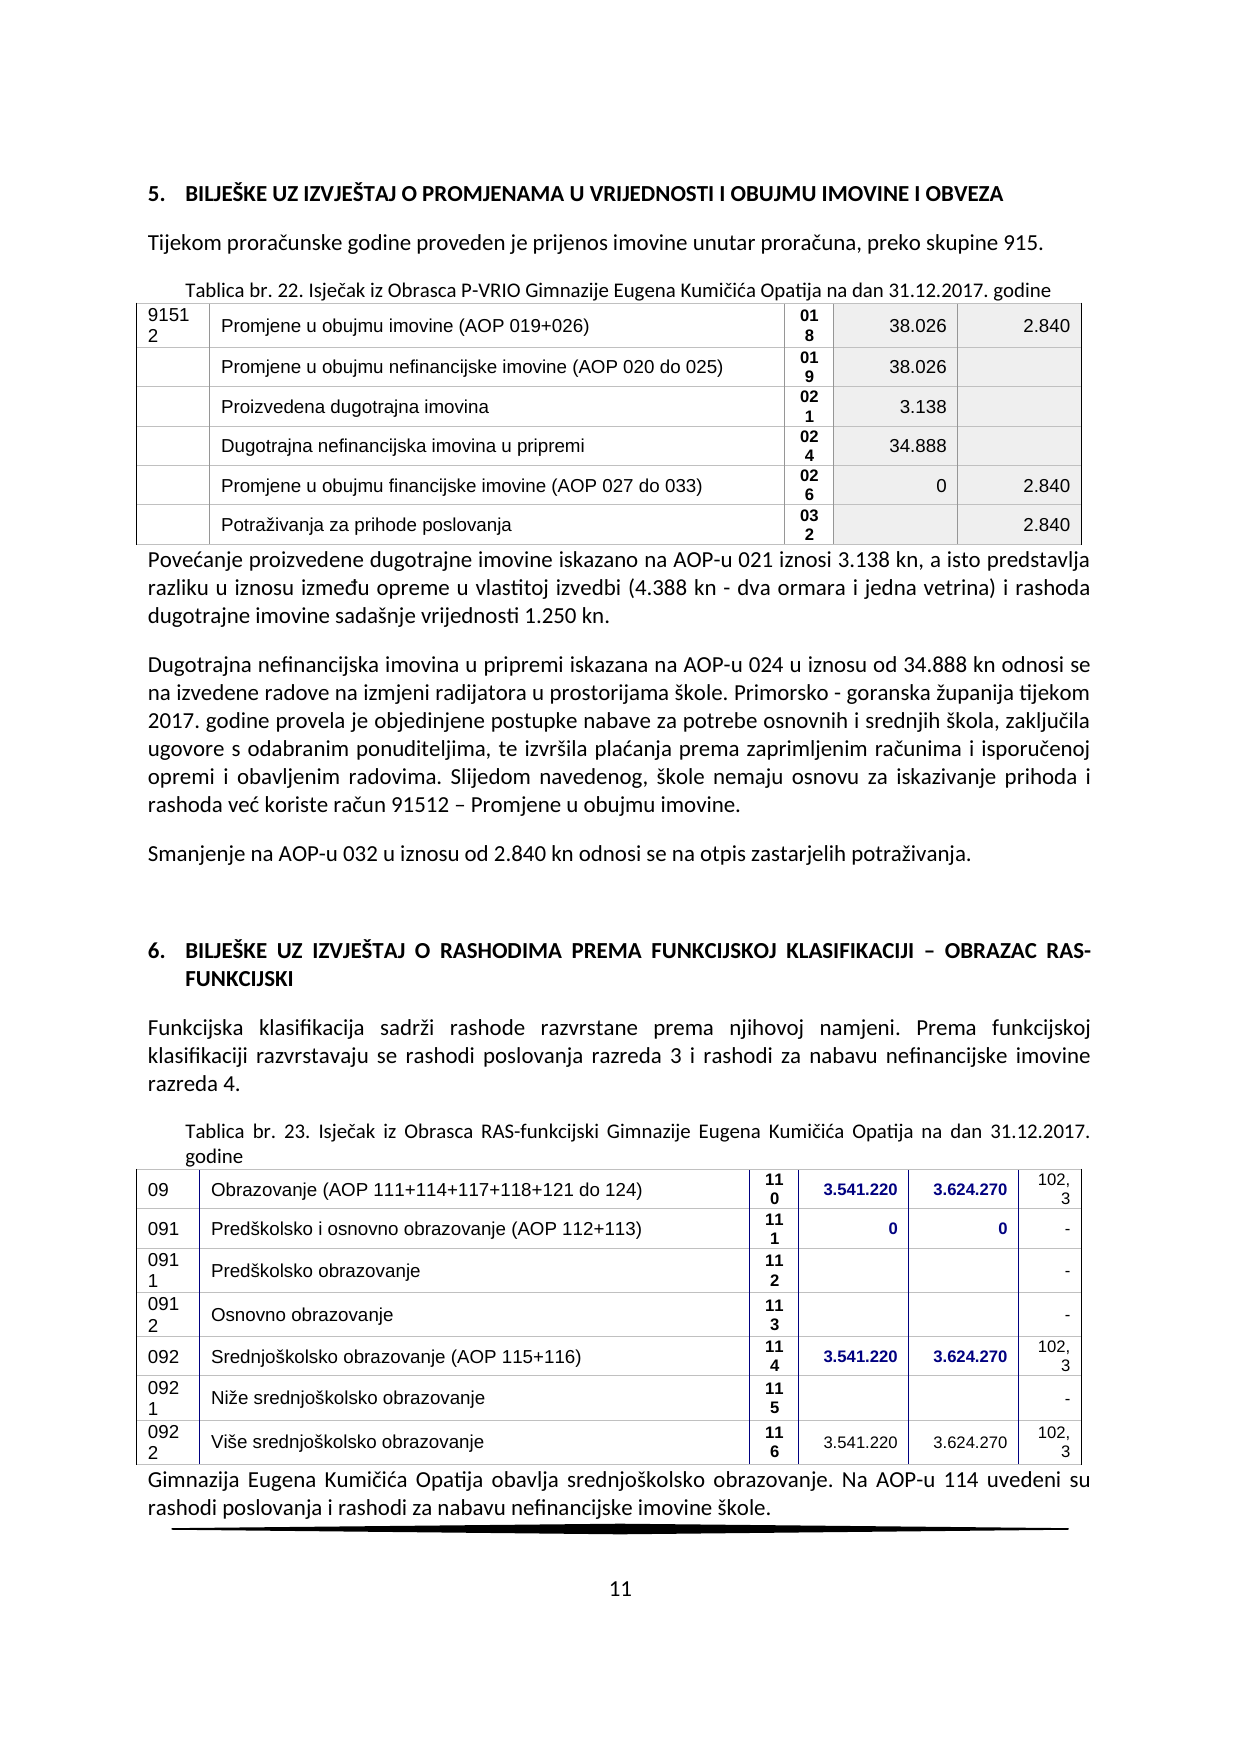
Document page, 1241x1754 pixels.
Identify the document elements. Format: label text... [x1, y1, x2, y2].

table_cell 34.888 [834, 427, 957, 465]
table_cell 024 [785, 427, 833, 465]
table_cell Niže srednjoškolsko obrazovanje [200, 1376, 749, 1419]
table_cell 3.624.270 [909, 1421, 1018, 1464]
text Tablica br. 23. Isječak iz Obrasca RAS-funkcijski Gimnazije Eugena Kumičića Opatija na dan 31.12.2017. godine [185, 1118, 1092, 1169]
list BILJEŠKE UZ IZVJEŠTAJ O PROMJENAMA U VRIJEDNOSTI I OBUJMU IMOVINE I OBVEZA [148, 179, 1092, 208]
table_header Obrazovanje (AOP 111+114+117+118+121 do 124) [200, 1170, 749, 1208]
table_cell [799, 1293, 908, 1336]
table_cell 0912 [137, 1293, 199, 1336]
table_cell [799, 1376, 908, 1419]
text Tablica br. 22. Isječak iz Obrasca P-VRIO Gimnazije Eugena Kumičića Opatija na dan 31.12.2017. godine [185, 277, 1092, 303]
table_cell 102,3 [1019, 1421, 1081, 1464]
table_cell [137, 505, 209, 544]
table_cell [958, 427, 1081, 465]
table_cell - [1019, 1249, 1081, 1292]
table_cell Predškolsko i osnovno obrazovanje (AOP 112+113) [200, 1209, 749, 1248]
table_cell 092 [137, 1337, 199, 1375]
table_cell 0 [834, 466, 957, 504]
table_cell 091 [137, 1209, 199, 1248]
table_header 09 [137, 1170, 199, 1208]
table_cell 0 [799, 1209, 908, 1248]
table_cell [958, 348, 1081, 386]
table_cell Proizvedena dugotrajna imovina [210, 387, 784, 426]
table_cell 102,3 [1019, 1337, 1081, 1375]
table_cell 3.138 [834, 387, 957, 426]
table_cell 021 [785, 387, 833, 426]
list Dugotrajna nefinancijska imovina u pripremi iskazana na AOP-u 024 u iznosu od 34.888 kn odnosi se na izvedene radove na izmjeni radijatora u prostorijama škole. Primorsko - goranska županija tijekom 2017. godine provela je objedinjene postupke nabave za potrebe osnovnih i srednjih škola, zaključila ugovore s odabranim ponuditeljima, te izvršila plaćanja prema zaprimljenim računima i isporučenoj opremi i obavljenim radovima. Slijedom navedenog, škole nemaju osnovu za iskazivanje prihoda i rashoda već koriste račun 91512 – Promjene u obujmu imovine. [148, 650, 1092, 818]
table_cell 3.541.220 [799, 1337, 908, 1375]
table_cell 0921 [137, 1376, 199, 1419]
table_cell Potraživanja za prihode poslovanja [210, 505, 784, 544]
table_header 2.840 [958, 304, 1081, 347]
table_cell [909, 1293, 1018, 1336]
table_cell 0922 [137, 1421, 199, 1464]
list Funkcijska klasifikacija sadrži rashode razvrstane prema njihovoj namjeni. Prema funkcijskoj klasifikaciji razvrstavaju se rashodi poslovanja razreda 3 i rashodi za nabavu nefinancijske imovine razreda 4. [148, 1013, 1092, 1097]
table_cell 2.840 [958, 505, 1081, 544]
table_cell [909, 1376, 1018, 1419]
table_cell [137, 348, 209, 386]
table_cell 111 [750, 1209, 798, 1248]
table_cell Srednjoškolsko obrazovanje (AOP 115+116) [200, 1337, 749, 1375]
table_cell [909, 1249, 1018, 1292]
table_cell 113 [750, 1293, 798, 1336]
table_cell [137, 427, 209, 465]
table_cell 38.026 [834, 348, 957, 386]
table_cell 026 [785, 466, 833, 504]
list Smanjenje na AOP-u 032 u iznosu od 2.840 kn odnosi se na otpis zastarjelih potraživanja. [148, 839, 1092, 867]
table_cell [799, 1249, 908, 1292]
table_cell Osnovno obrazovanje [200, 1293, 749, 1336]
table_cell 0911 [137, 1249, 199, 1292]
table_cell [137, 387, 209, 426]
table_cell 2.840 [958, 466, 1081, 504]
table_cell 3.541.220 [799, 1421, 908, 1464]
table_cell 0 [909, 1209, 1018, 1248]
table_cell - [1019, 1209, 1081, 1248]
table_header Promjene u obujmu imovine (AOP 019+026) [210, 304, 784, 347]
table_cell - [1019, 1376, 1081, 1419]
table_cell 3.624.270 [909, 1337, 1018, 1375]
table_cell 032 [785, 505, 833, 544]
table_cell [958, 387, 1081, 426]
table_header 3.541.220 [799, 1170, 908, 1208]
table_cell 116 [750, 1421, 798, 1464]
list Tijekom proračunske godine proveden je prijenos imovine unutar proračuna, preko skupine 915. [148, 228, 1092, 256]
table_header 018 [785, 304, 833, 347]
table_header 3.624.270 [909, 1170, 1018, 1208]
table_cell [137, 466, 209, 504]
table_header 102,3 [1019, 1170, 1081, 1208]
table_header 38.026 [834, 304, 957, 347]
table_cell 115 [750, 1376, 798, 1419]
table_cell Promjene u obujmu financijske imovine (AOP 027 do 033) [210, 466, 784, 504]
table_cell - [1019, 1293, 1081, 1336]
list Povećanje proizvedene dugotrajne imovine iskazano na AOP-u 021 iznosi 3.138 kn, a isto predstavlja razliku u iznosu između opreme u vlastitoj izvedbi (4.388 kn - dva ormara i jedna vetrina) i rashoda dugotrajne imovine sadašnje vrijednosti 1.250 kn. [148, 545, 1092, 629]
table_cell 112 [750, 1249, 798, 1292]
table_header 91512 [137, 304, 209, 347]
list Gimnazija Eugena Kumičića Opatija obavlja srednjoškolsko obrazovanje. Na AOP-u 114 uvedeni su rashodi poslovanja i rashodi za nabavu nefinancijske imovine škole. [148, 1465, 1092, 1521]
table_cell [834, 505, 957, 544]
table_header 110 [750, 1170, 798, 1208]
list BILJEŠKE UZ IZVJEŠTAJ O RASHODIMA PREMA FUNKCIJSKOJ KLASIFIKACIJI – OBRAZAC RAS-FUNKCIJSKI [148, 936, 1092, 992]
table_cell Promjene u obujmu nefinancijske imovine (AOP 020 do 025) [210, 348, 784, 386]
table_cell 114 [750, 1337, 798, 1375]
table_cell Predškolsko obrazovanje [200, 1249, 749, 1292]
table_cell Više srednjoškolsko obrazovanje [200, 1421, 749, 1464]
table_cell 019 [785, 348, 833, 386]
table_cell Dugotrajna nefinancijska imovina u pripremi [210, 427, 784, 465]
